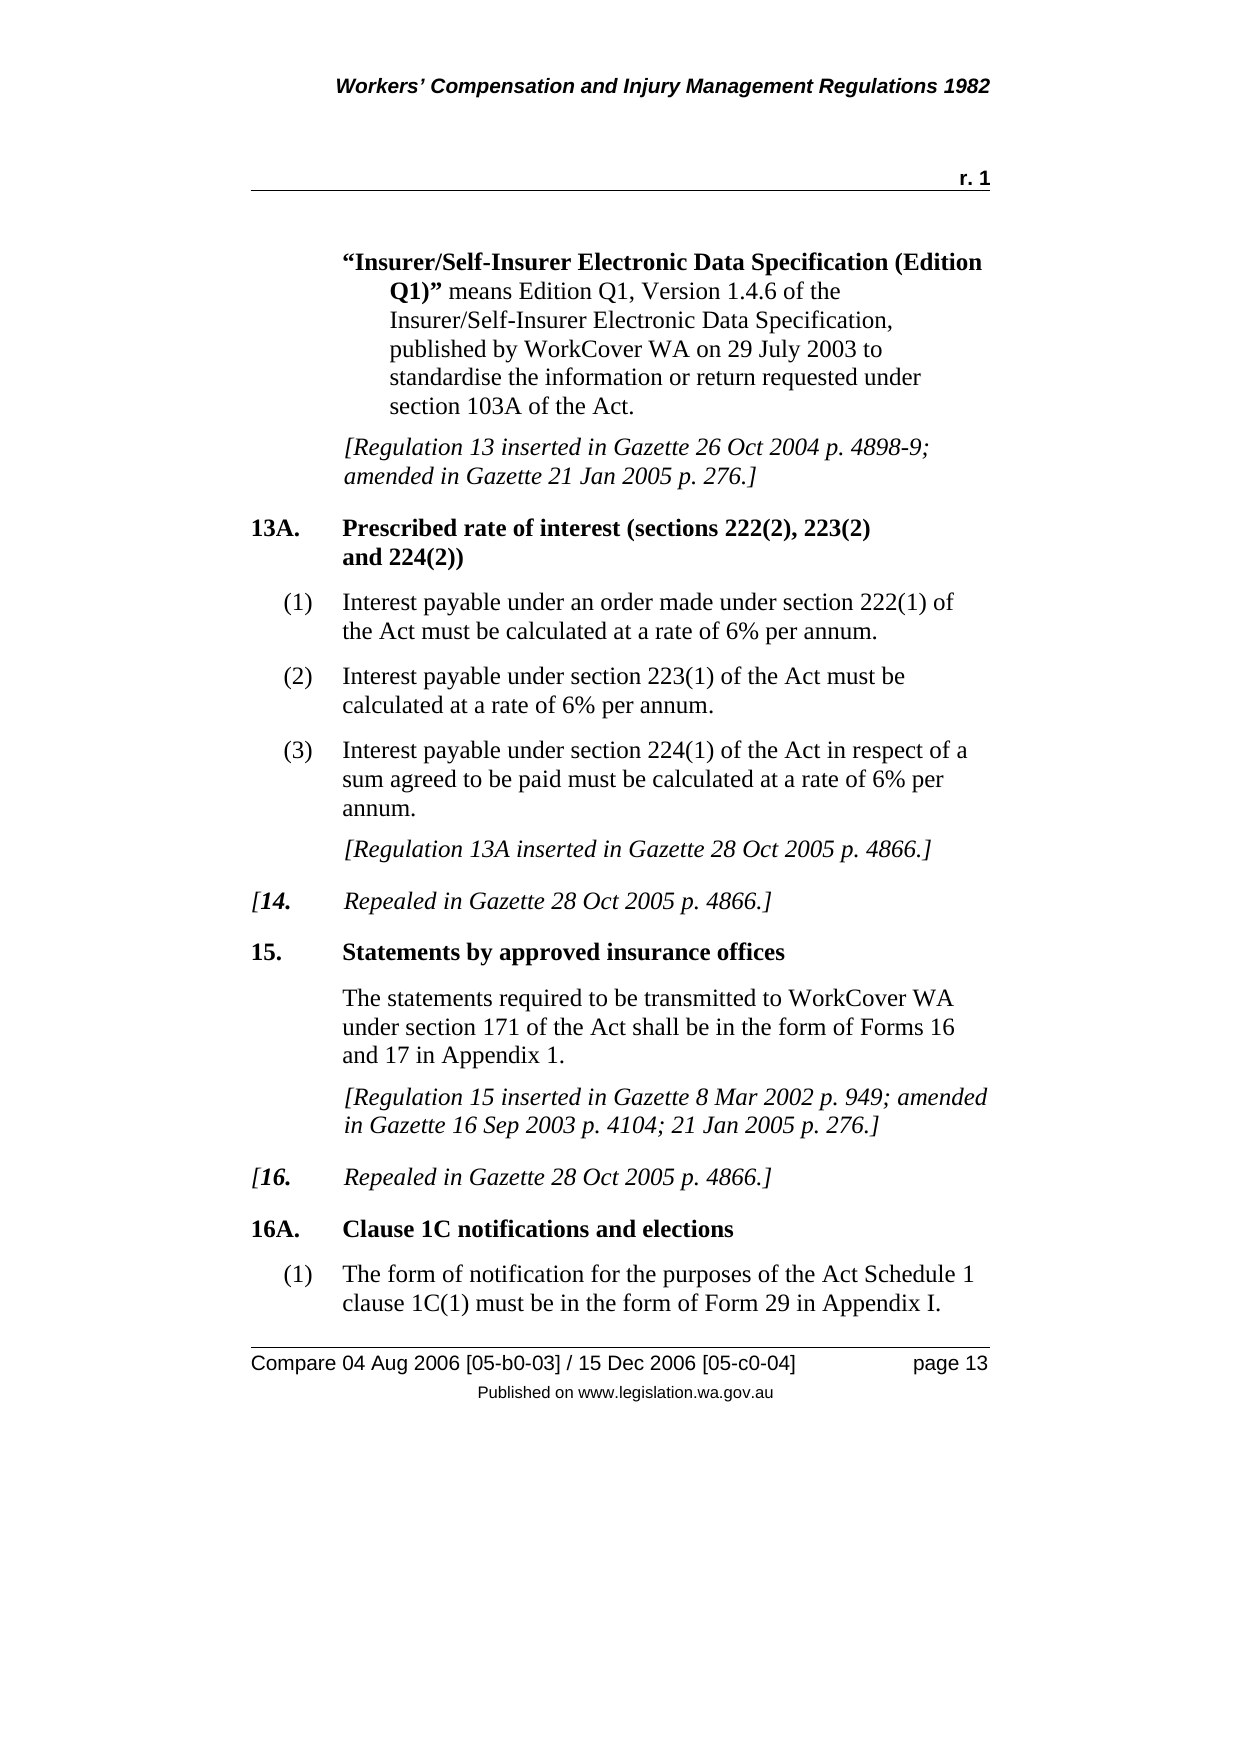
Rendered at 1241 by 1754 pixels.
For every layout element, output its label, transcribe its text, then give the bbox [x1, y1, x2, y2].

subtitle 16A. Clause 1C notifications and elections [251, 1214, 990, 1242]
text [14. Repealed in Gazette 28 Oct 2005 p. 4866.] [251, 886, 990, 914]
text (3) Interest payable under section 224(1) of the Act in respect of a sum agreed to be paid must be calculated at a rate of 6% per annum. [251, 735, 990, 822]
text [Regulation 13 inserted in Gazette 26 Oct 2004 p. 4898-9; amended in Gazette 21 Jan 2005 p. 276.] [251, 432, 990, 490]
text (2) Interest payable under section 223(1) of the Act must be calculated at a rate of 6% per annum. [251, 661, 990, 719]
text [Regulation 13A inserted in Gazette 28 Oct 2005 p. 4866.] [251, 834, 990, 863]
subtitle 13A. Prescribed rate of interest (sections 222(2), 223(2) and 224(2)) [251, 513, 990, 570]
text (1) The form of notification for the purposes of the Act Schedule 1 clause 1C(1) must be in the form of Form 29 in Appendix I. [251, 1259, 990, 1317]
text (1) Interest payable under an order made under section 222(1) of the Act must be calculated at a rate of 6% per annum. [251, 587, 990, 644]
text [Regulation 15 inserted in Gazette 8 Mar 2002 p. 949; amended in Gazette 16 Sep 2003 p. 4104; 21 Jan 2005 p. 276.] [251, 1082, 990, 1139]
subtitle 15. Statements by approved insurance offices [251, 937, 990, 966]
text [16. Repealed in Gazette 28 Oct 2005 p. 4866.] [251, 1162, 990, 1191]
text The statements required to be transmitted to WorkCover WA under section 171 of the Act shall be in the form of Forms 16 and 17 in Appendix 1. [251, 983, 990, 1069]
text “Insurer/Self-Insurer Electronic Data Specification (Edition Q1)” means Edition Q1, Version 1.4.6 of the Insurer/Self-Insurer Electronic Data Specification, published by WorkCover WA on 29 July 2003 to standardise the information or return requested under section 103A of the Act. [251, 247, 990, 420]
